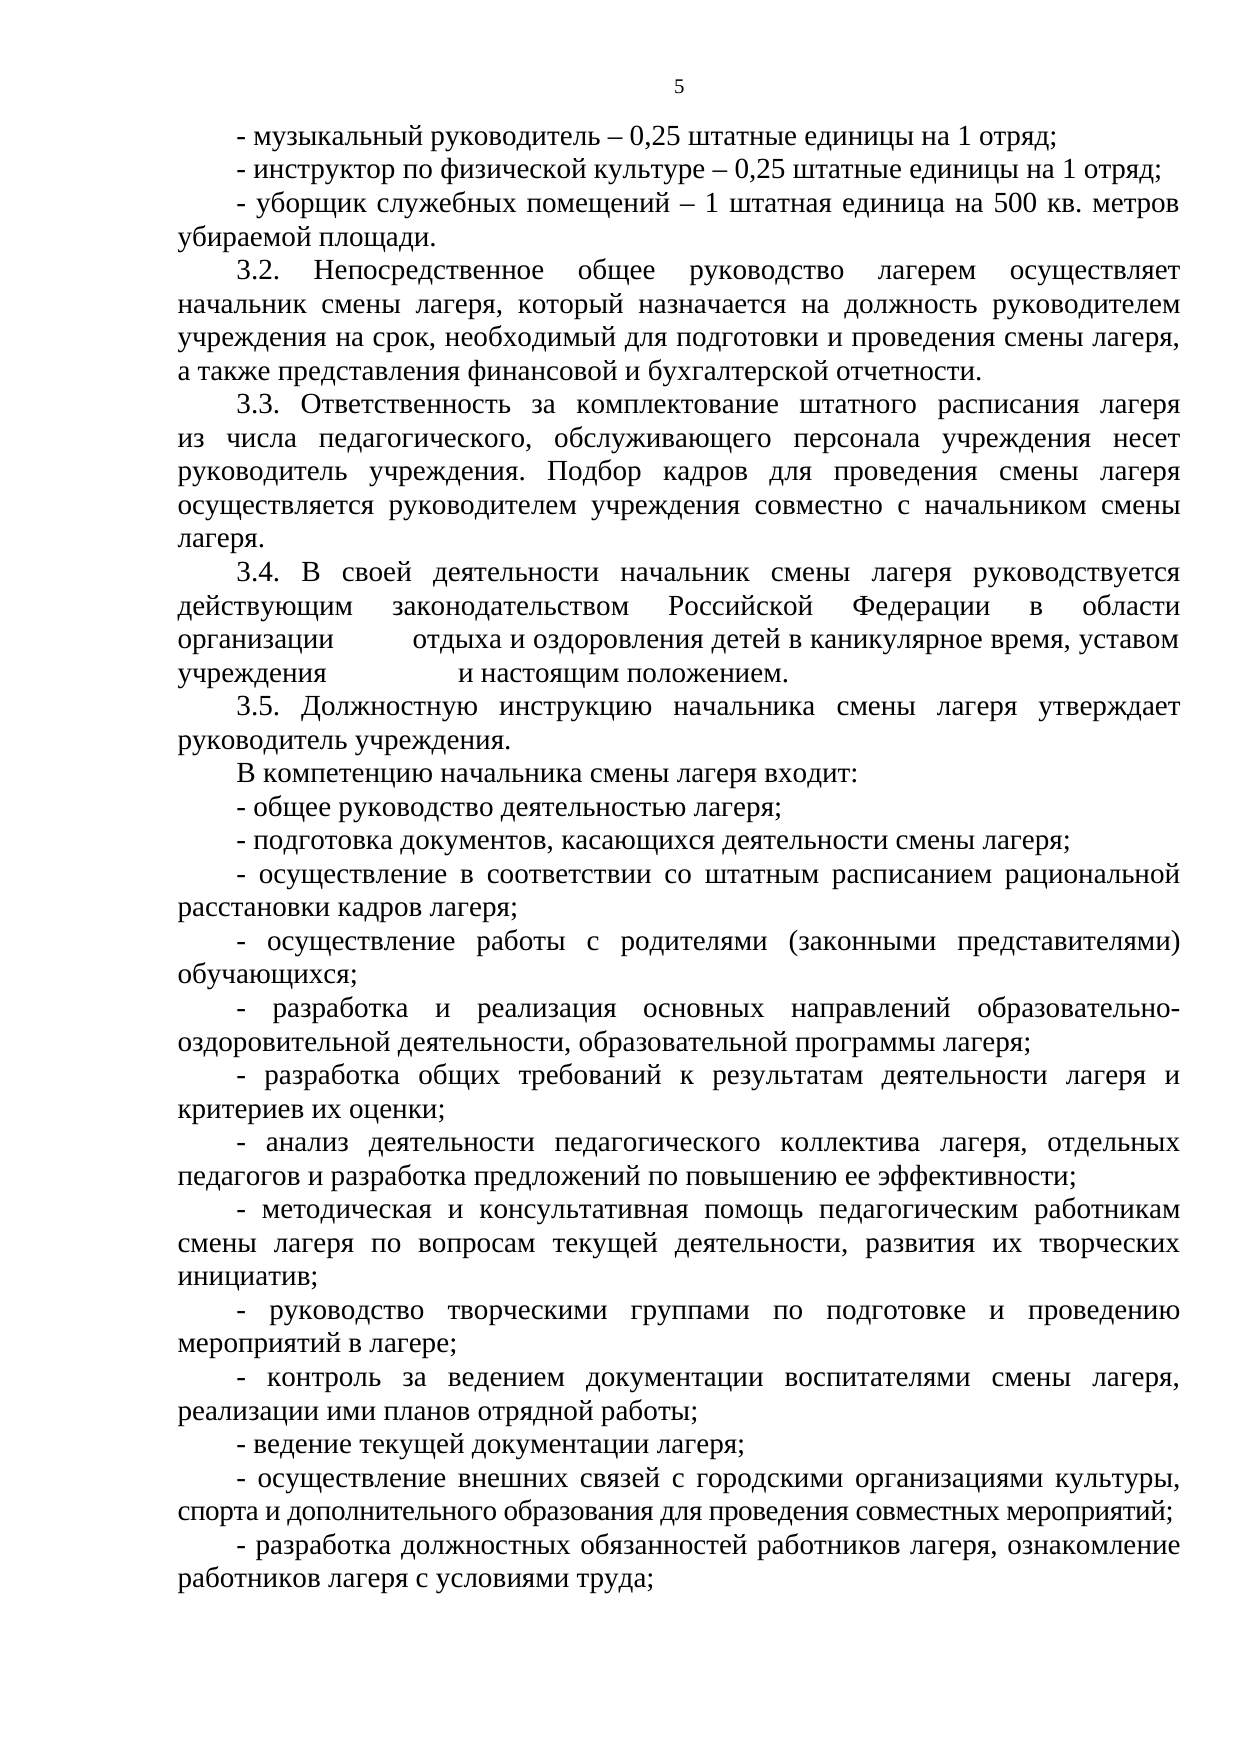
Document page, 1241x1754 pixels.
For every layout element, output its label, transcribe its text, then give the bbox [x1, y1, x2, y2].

text - осуществление внешних связей с городскими организациями культуры, спорта и дополнительного образования для проведения совместных мероприятий; [177, 1460, 1181, 1527]
text - разработка должностных обязанностей работников лагеря, ознакомление работников лагеря с условиями труда; [177, 1527, 1181, 1594]
text - контроль за ведением документации воспитателями смены лагеря, реализации ими планов отрядной работы; [177, 1359, 1181, 1426]
text 3.3. Ответственность за комплектование штатного расписания лагеря из числа педагогического, обслуживающего персонала учреждения несет руководитель учреждения. Подбор кадров для проведения смены лагеря осуществляется руководителем учреждения совместно с начальником смены лагеря. [177, 386, 1181, 554]
text 3.2. Непосредственное общее руководство лагерем осуществляет начальник смены лагеря, который назначается на должность руководителем учреждения на срок, необходимый для подготовки и проведения смены лагеря, а также представления финансовой и бухгалтерской отчетности. [177, 252, 1181, 386]
text В компетенцию начальника смены лагеря входит: [177, 755, 1181, 789]
text - разработка общих требований к результатам деятельности лагеря и критериев их оценки; [177, 1057, 1181, 1124]
text - методическая и консультативная помощь педагогическим работникам смены лагеря по вопросам текущей деятельности, развития их творческих инициатив; [177, 1191, 1181, 1292]
text - осуществление в соответствии со штатным расписанием рациональной расстановки кадров лагеря; [177, 856, 1181, 923]
text - уборщик служебных помещений – 1 штатная единица на убираемой площади. [177, 185, 1181, 252]
text - инструктор по физической культуре – 0,25 штатные единицы на 1 отряд; [177, 152, 1181, 185]
text 3.5. Должностную инструкцию начальника смены лагеря утверждает руководитель учреждения. [177, 688, 1181, 755]
text - руководство творческими группами по подготовке и проведению мероприятий в лагере; [177, 1292, 1181, 1359]
text - ведение текущей документации лагеря; [177, 1426, 1181, 1460]
text - анализ деятельности педагогического коллектива лагеря, отдельных педагогов и разработка предложений по повышению ее эффективности; [177, 1124, 1181, 1191]
text - подготовка документов, касающихся деятельности смены лагеря; [177, 822, 1181, 856]
text - разработка и реализация основных направлений образовательно-оздоровительной деятельности, образовательной программы лагеря; [177, 990, 1181, 1057]
text - музыкальный руководитель – 0,25 штатные единицы на 1 отряд; [177, 118, 1181, 152]
text - осуществление работы с родителями (законными представителями) обучающихся; [177, 923, 1181, 990]
text - общее руководство деятельностью лагеря; [177, 789, 1181, 822]
text 3.4. В своей деятельности начальник смены лагеря руководствуется действующим законодательством Российской Федерации в области организации отдыха и оздоровления детей в каникулярное время, уставом учреждения и настоящим положением. [177, 554, 1181, 688]
